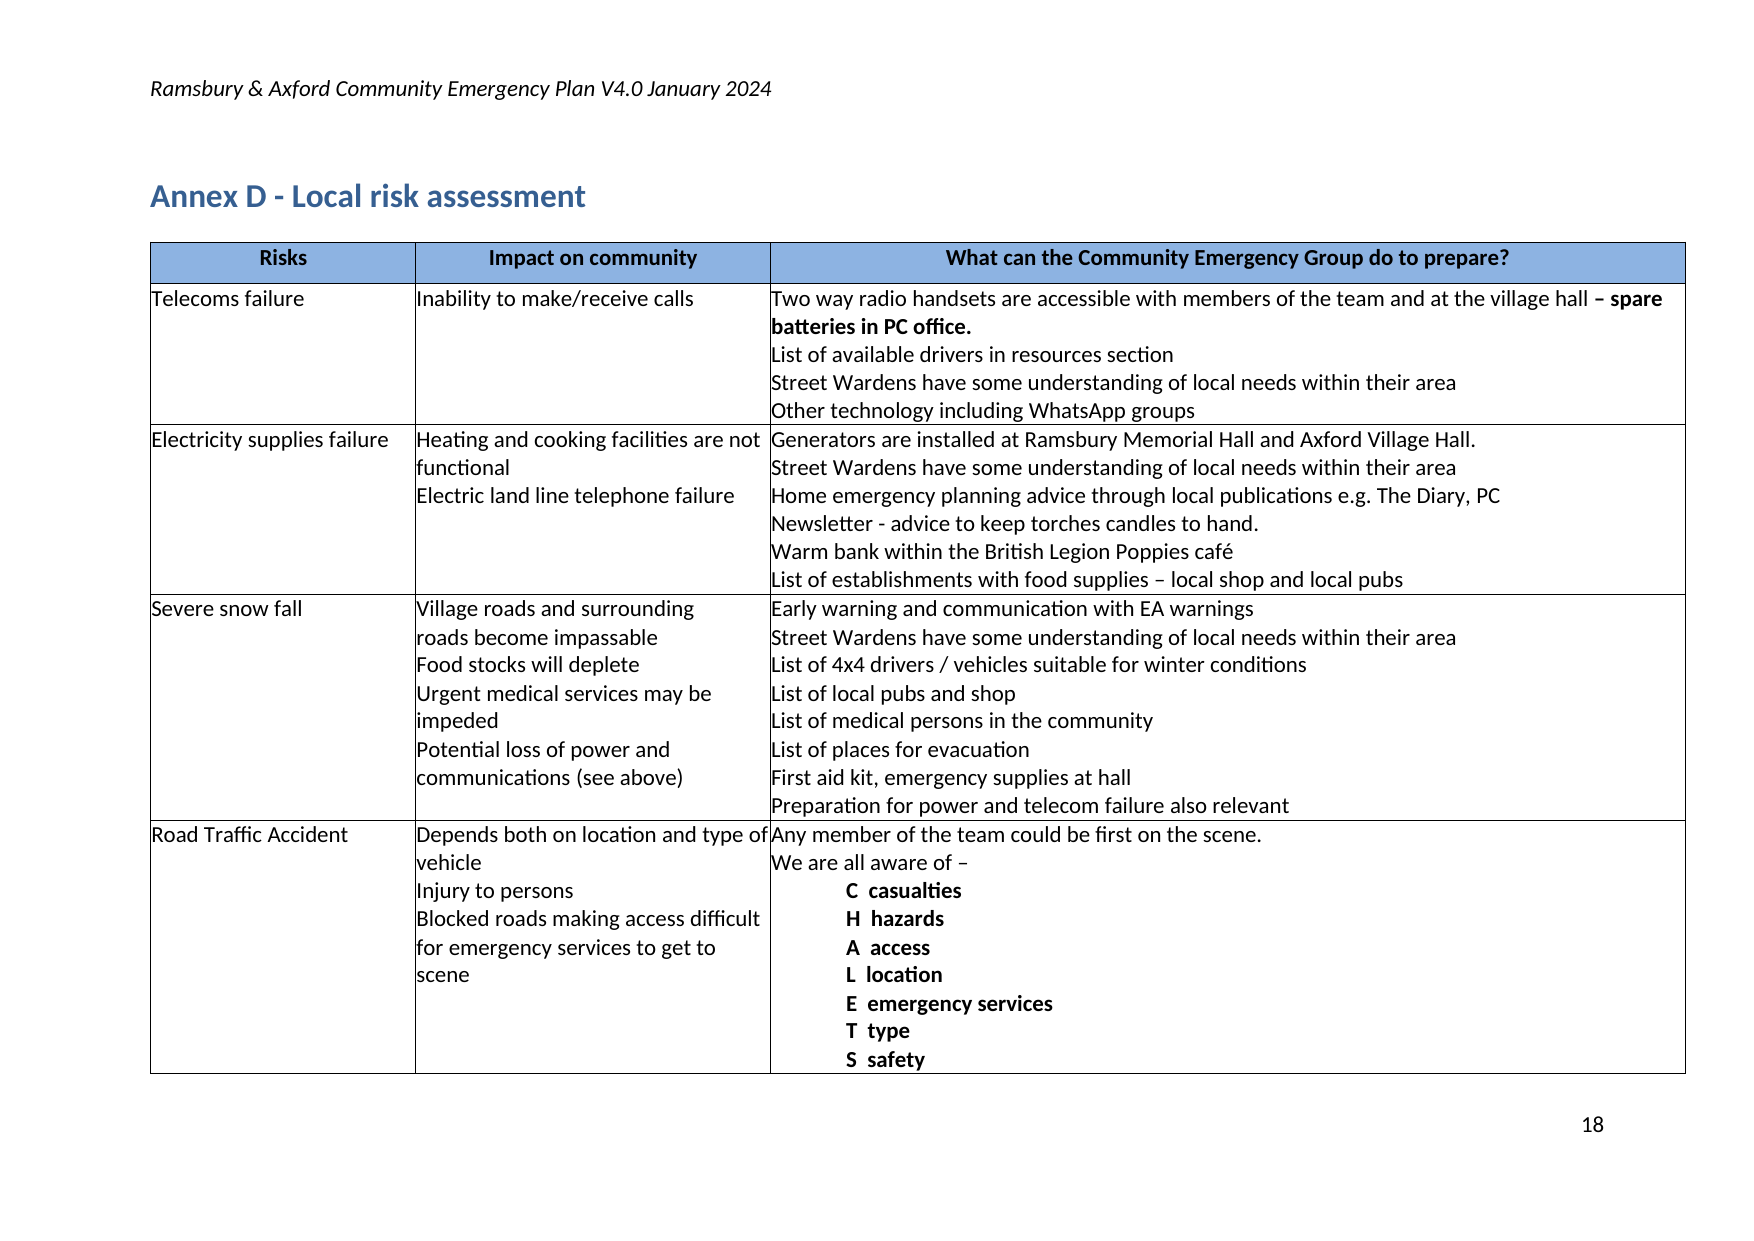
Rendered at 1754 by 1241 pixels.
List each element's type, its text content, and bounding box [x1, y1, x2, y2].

table_cell Inability to make/receive calls [416, 284, 770, 424]
table_cell Early warning and communication with EA warnings Street Wardens have some understanding of local needs within their area List of 4x4 drivers / vehicles suitable for winter conditions List of local pubs and shop List of medical persons in the community List of places for evacuation First aid kit, emergency supplies at hall Preparation for power and telecom failure also relevant [771, 595, 1685, 819]
table_cell Generators are installed at Ramsbury Memorial Hall and Axford Village Hall. Street Wardens have some understanding of local needs within their area Home emergency planning advice through local publications e.g. The Diary, PC Newsletter - advice to keep torches candles to hand. Warm bank within the British Legion Poppies café List of establishments with food supplies – local shop and local pubs [771, 425, 1685, 593]
table_cell Two way radio handsets are accessible with members of the team and at the village hall – spare batteries in PC office. List of available drivers in resources section Street Wardens have some understanding of local needs within their area Other technology including WhatsApp groups [771, 284, 1685, 424]
table_header What can the Community Emergency Group do to prepare? [771, 243, 1685, 283]
table_cell Heating and cooking facilities are not functional Electric land line telephone failure [416, 425, 770, 593]
table_cell Road Traffic Accident [151, 821, 415, 1073]
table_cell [771, 821, 1685, 1073]
table_cell Electricity supplies failure [151, 425, 415, 593]
table_cell Telecoms failure [151, 284, 415, 424]
table_header Risks [151, 243, 415, 283]
table_cell Village roads and surrounding roads become impassable Food stocks will deplete Urgent medical services may be impeded Potential loss of power and communications (see above) [416, 595, 770, 819]
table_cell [416, 821, 770, 1073]
subtitle Annex D - Local risk assessment [150, 175, 1604, 216]
table_cell Severe snow fall [151, 595, 415, 819]
table_header Impact on community [416, 243, 770, 283]
